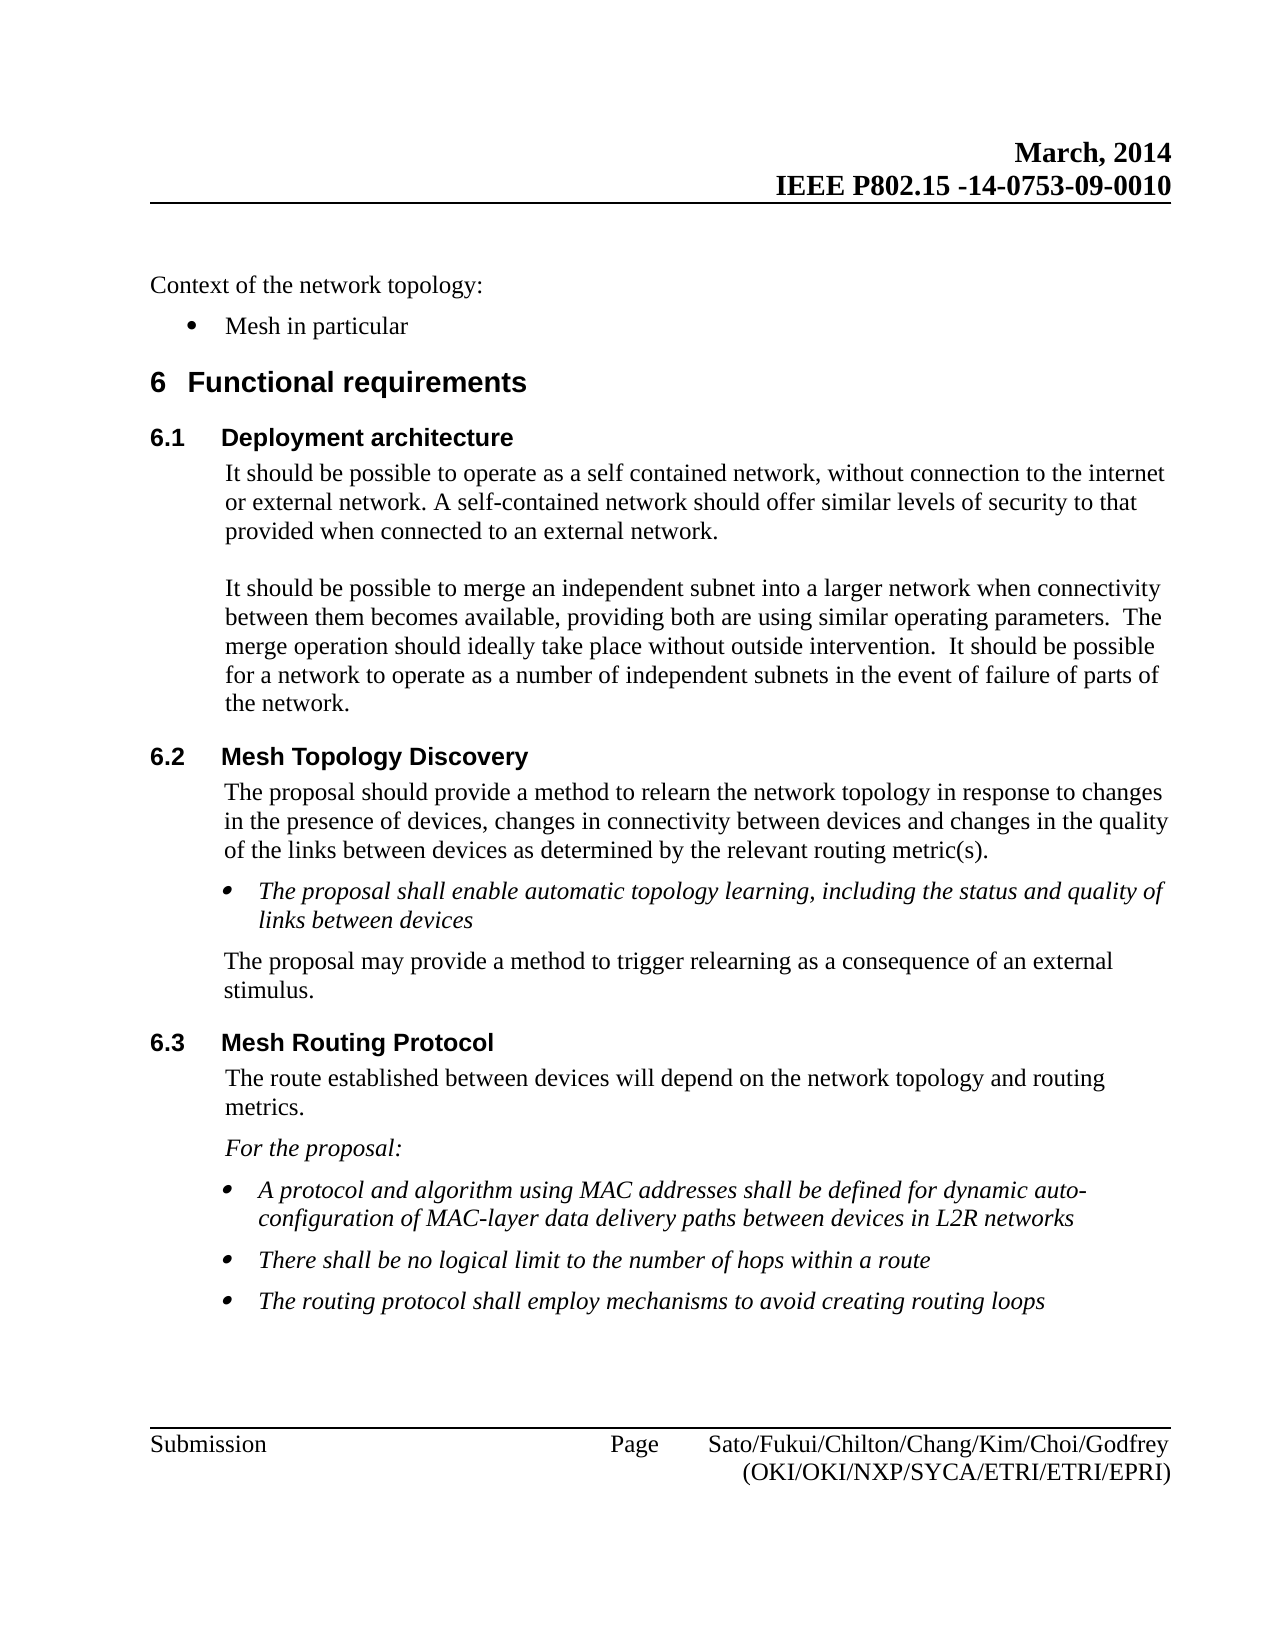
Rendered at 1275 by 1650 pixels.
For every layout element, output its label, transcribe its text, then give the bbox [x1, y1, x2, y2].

list A protocol and algorithm using MAC addresses shall be defined for dynamic auto-configuration of MAC-layer data delivery paths between devices in L2R networks [221, 1175, 1171, 1232]
text It should be possible to merge an independent subnet into a larger network when connectivity between them becomes available, providing both are using similar operating parameters. The merge operation should ideally take place without outside intervention. It should be possible for a network to operate as a number of independent subnets in the event of failure of parts of the network. [225, 573, 1171, 717]
subtitle Mesh Topology Discovery [150, 742, 1171, 771]
list The proposal should provide a method to relearn the network topology in response to changes in the presence of devices, changes in connectivity between devices and changes in the quality of the links between devices as determined by the relevant routing metric(s). [224, 777, 1171, 863]
list It should be possible to operate as a self contained network, without connection to the internet or external network. A self-contained network should offer similar levels of security to that provided when connected to an external network. [225, 458, 1171, 545]
text Context of the network topology: [150, 270, 1171, 299]
subtitle Deployment architecture [150, 423, 1171, 452]
list The route established between devices will depend on the network topology and routing metrics. [225, 1063, 1171, 1121]
list Mesh in particular [187, 311, 1171, 340]
list The proposal shall enable automatic topology learning, including the status and quality of links between devices [221, 876, 1171, 933]
list The routing protocol shall employ mechanisms to avoid creating routing loops [221, 1286, 1171, 1315]
subtitle Mesh Routing Protocol [150, 1028, 1171, 1057]
list The proposal may provide a method to trigger relearning as a consequence of an external stimulus. [223, 946, 1171, 1003]
subtitle Functional requirements [150, 365, 1171, 398]
list For the proposal: [225, 1133, 1171, 1162]
list There shall be no logical limit to the number of hops within a route [221, 1245, 1171, 1273]
